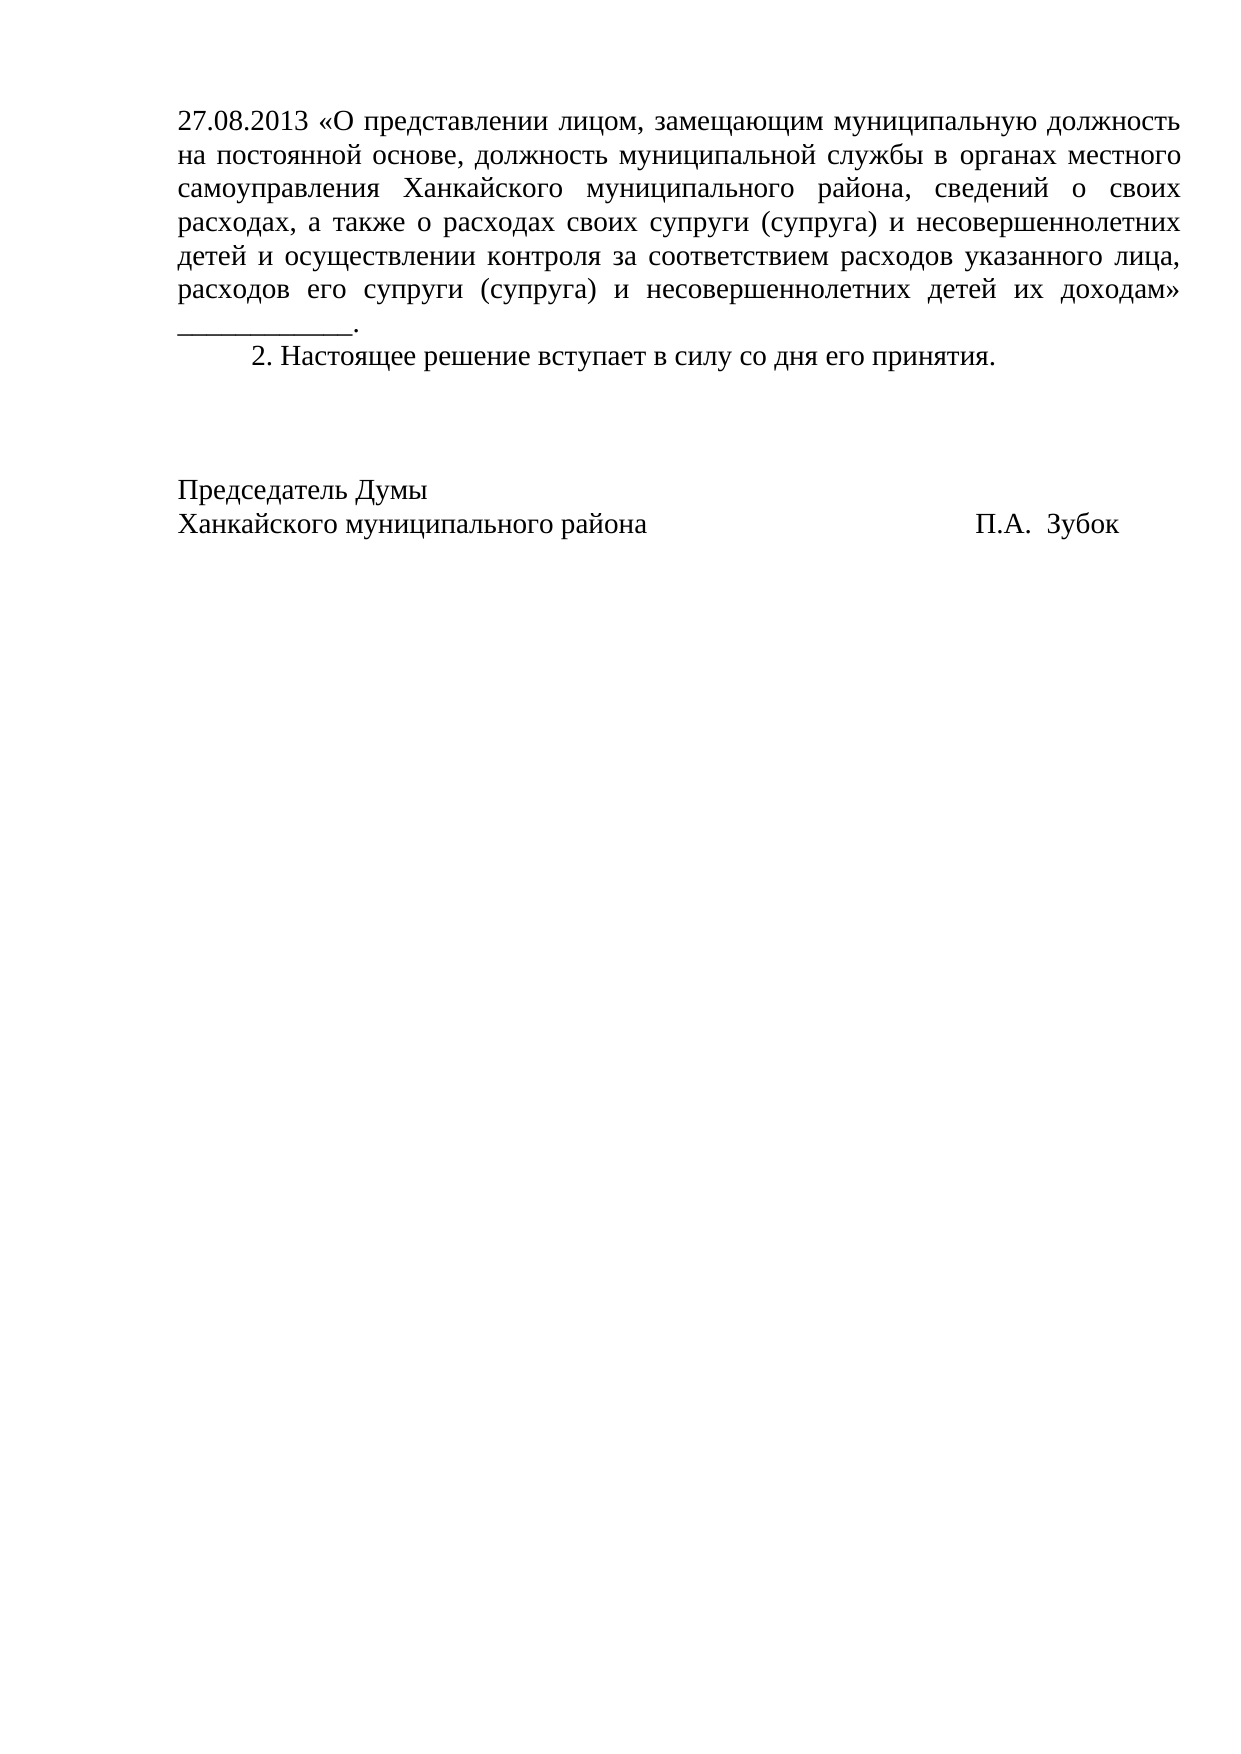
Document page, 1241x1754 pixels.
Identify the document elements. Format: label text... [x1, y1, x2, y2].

text Председатель Думы [177, 472, 1152, 506]
text 2. Настоящее решение вступает в силу со дня его принятия. [177, 338, 1152, 372]
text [177, 103, 1181, 338]
text Ханкайского муниципального района П.А. Зубок [177, 506, 1181, 539]
